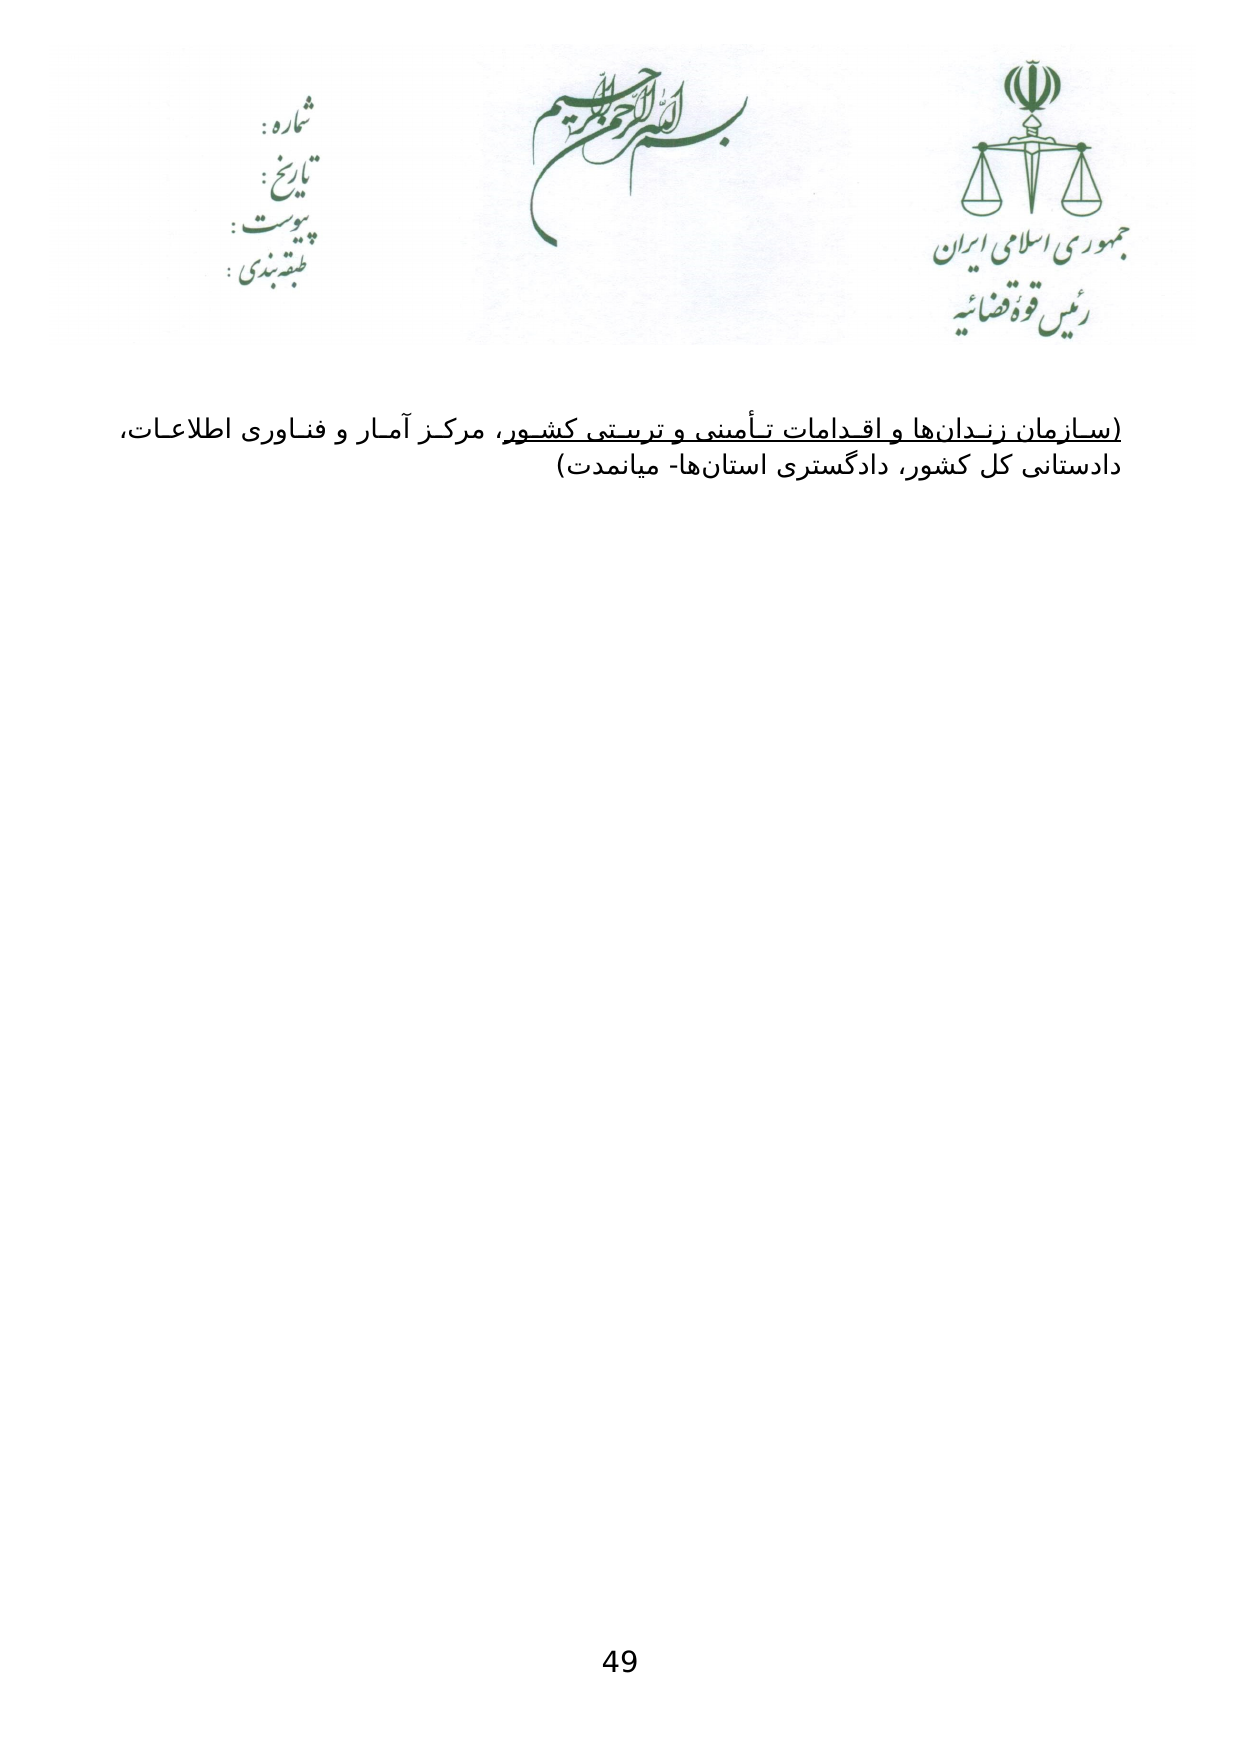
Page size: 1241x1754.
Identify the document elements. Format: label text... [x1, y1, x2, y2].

picture [48, 44, 1196, 345]
